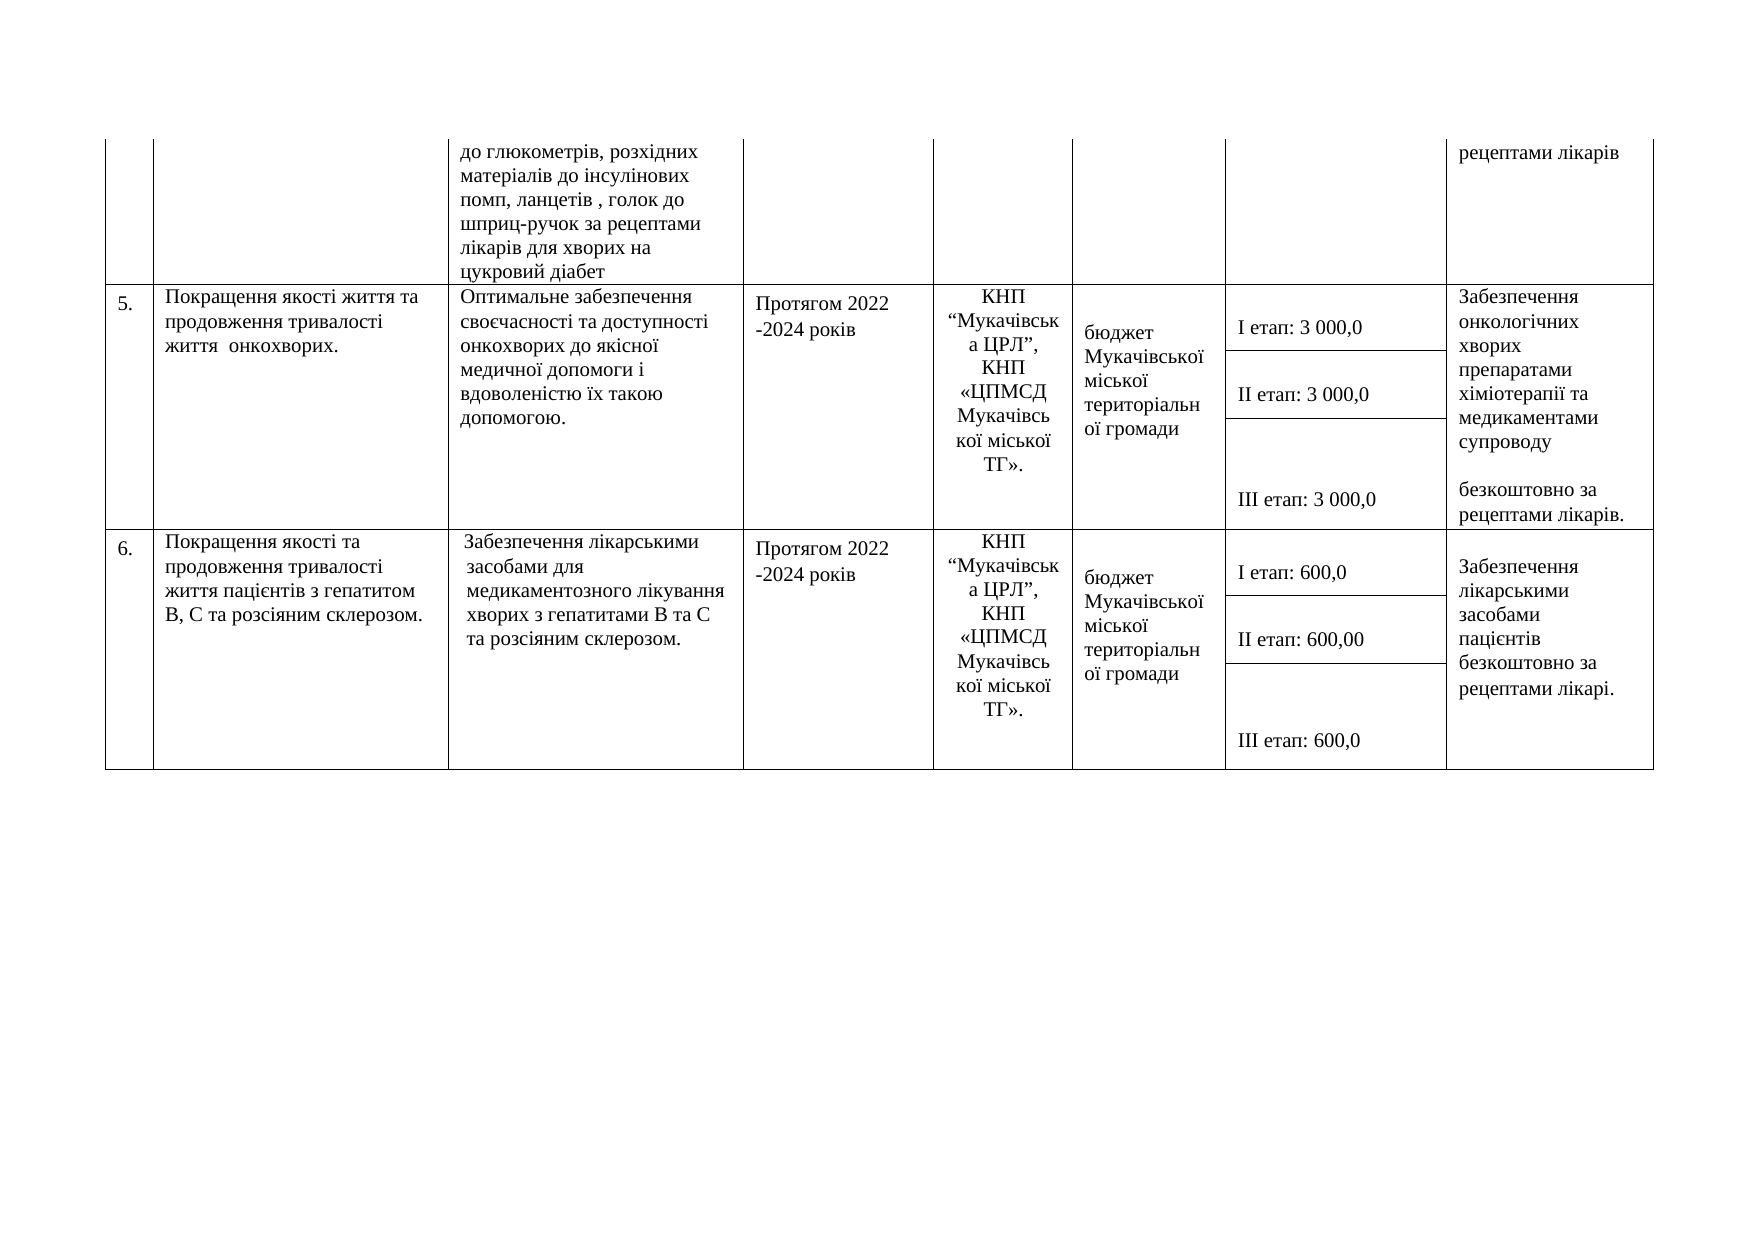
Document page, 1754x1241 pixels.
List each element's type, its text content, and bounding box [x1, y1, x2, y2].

table_cell [154, 476, 448, 528]
table_cell [934, 721, 1072, 769]
table_cell Протягом 2022 -2024 років [744, 285, 933, 476]
table_cell [1226, 664, 1446, 721]
table_cell ІІІ етап: 3 000,0 [1226, 476, 1446, 528]
table_cell [449, 721, 743, 769]
table_cell [934, 476, 1072, 528]
table_cell [744, 721, 933, 769]
table_cell КНП “Мукачівська ЦРЛ”, КНП «ЦПМСД Мукачівської міської ТГ». [934, 285, 1072, 476]
table_cell І етап: 600,0 [1226, 530, 1446, 595]
table_header рецептами лікарів [1447, 139, 1653, 283]
table_cell [106, 721, 153, 769]
table_cell [106, 476, 153, 528]
table_header [744, 139, 933, 283]
table_cell КНП “Мукачівська ЦРЛ”, КНП «ЦПМСД Мукачівської міської ТГ». [934, 530, 1072, 721]
table_header [106, 139, 153, 283]
table_cell [154, 721, 448, 769]
table_cell ІІ етап: 3 000,0 [1226, 351, 1446, 417]
table_cell [449, 476, 743, 528]
table_cell Забезпечення лікарськими засобами для медикаментозного лікування хворих з гепатитами В та С та розсіяним склерозом. [449, 530, 743, 721]
table_cell [1073, 476, 1225, 528]
table_cell ІІІ етап: 600,0 [1226, 721, 1446, 769]
table_cell Забезпечення онкологічних хворих препаратами хіміотерапії та медикаментами супроводу [1447, 285, 1653, 476]
table_cell [1226, 419, 1446, 476]
table_cell Покращення якості та продовження тривалості життя пацієнтів з гепатитом В, С та розсіяним склерозом. [154, 530, 448, 721]
table_cell І етап: 3 000,0 [1226, 285, 1446, 350]
table_header [1226, 139, 1446, 283]
table_header до глюкометрів, розхідних матеріалів до інсулінових помп, ланцетів , голок до шприц-ручок за рецептами лікарів для хворих на цукровий діабет [449, 139, 743, 283]
table_cell бюджет Мукачівської міської територіальної громади [1073, 530, 1225, 721]
table_cell Забезпечення лікарськими засобами пацієнтів безкоштовно за рецептами лікарі. [1447, 530, 1653, 721]
table_header [934, 139, 1072, 283]
table_cell Протягом 2022 -2024 років [744, 530, 933, 721]
table_cell безкоштовно за рецептами лікарів. [1447, 476, 1653, 528]
table_header [1073, 139, 1225, 283]
table_cell [744, 476, 933, 528]
table_cell Оптимальне забезпечення своєчасності та доступності онкохворих до якісної медичної допомоги і вдоволеністю їх такою допомогою. [449, 285, 743, 476]
table_cell 5. [106, 285, 153, 476]
table_cell Покращення якості життя та продовження тривалості життя онкохворих. [154, 285, 448, 476]
table_cell бюджет Мукачівської міської територіальної громади [1073, 285, 1225, 476]
table_cell [1447, 721, 1653, 769]
table_header [154, 139, 448, 283]
table_cell [1073, 721, 1225, 769]
table_cell ІІ етап: 600,00 [1226, 596, 1446, 662]
table_cell 6. [106, 530, 153, 721]
